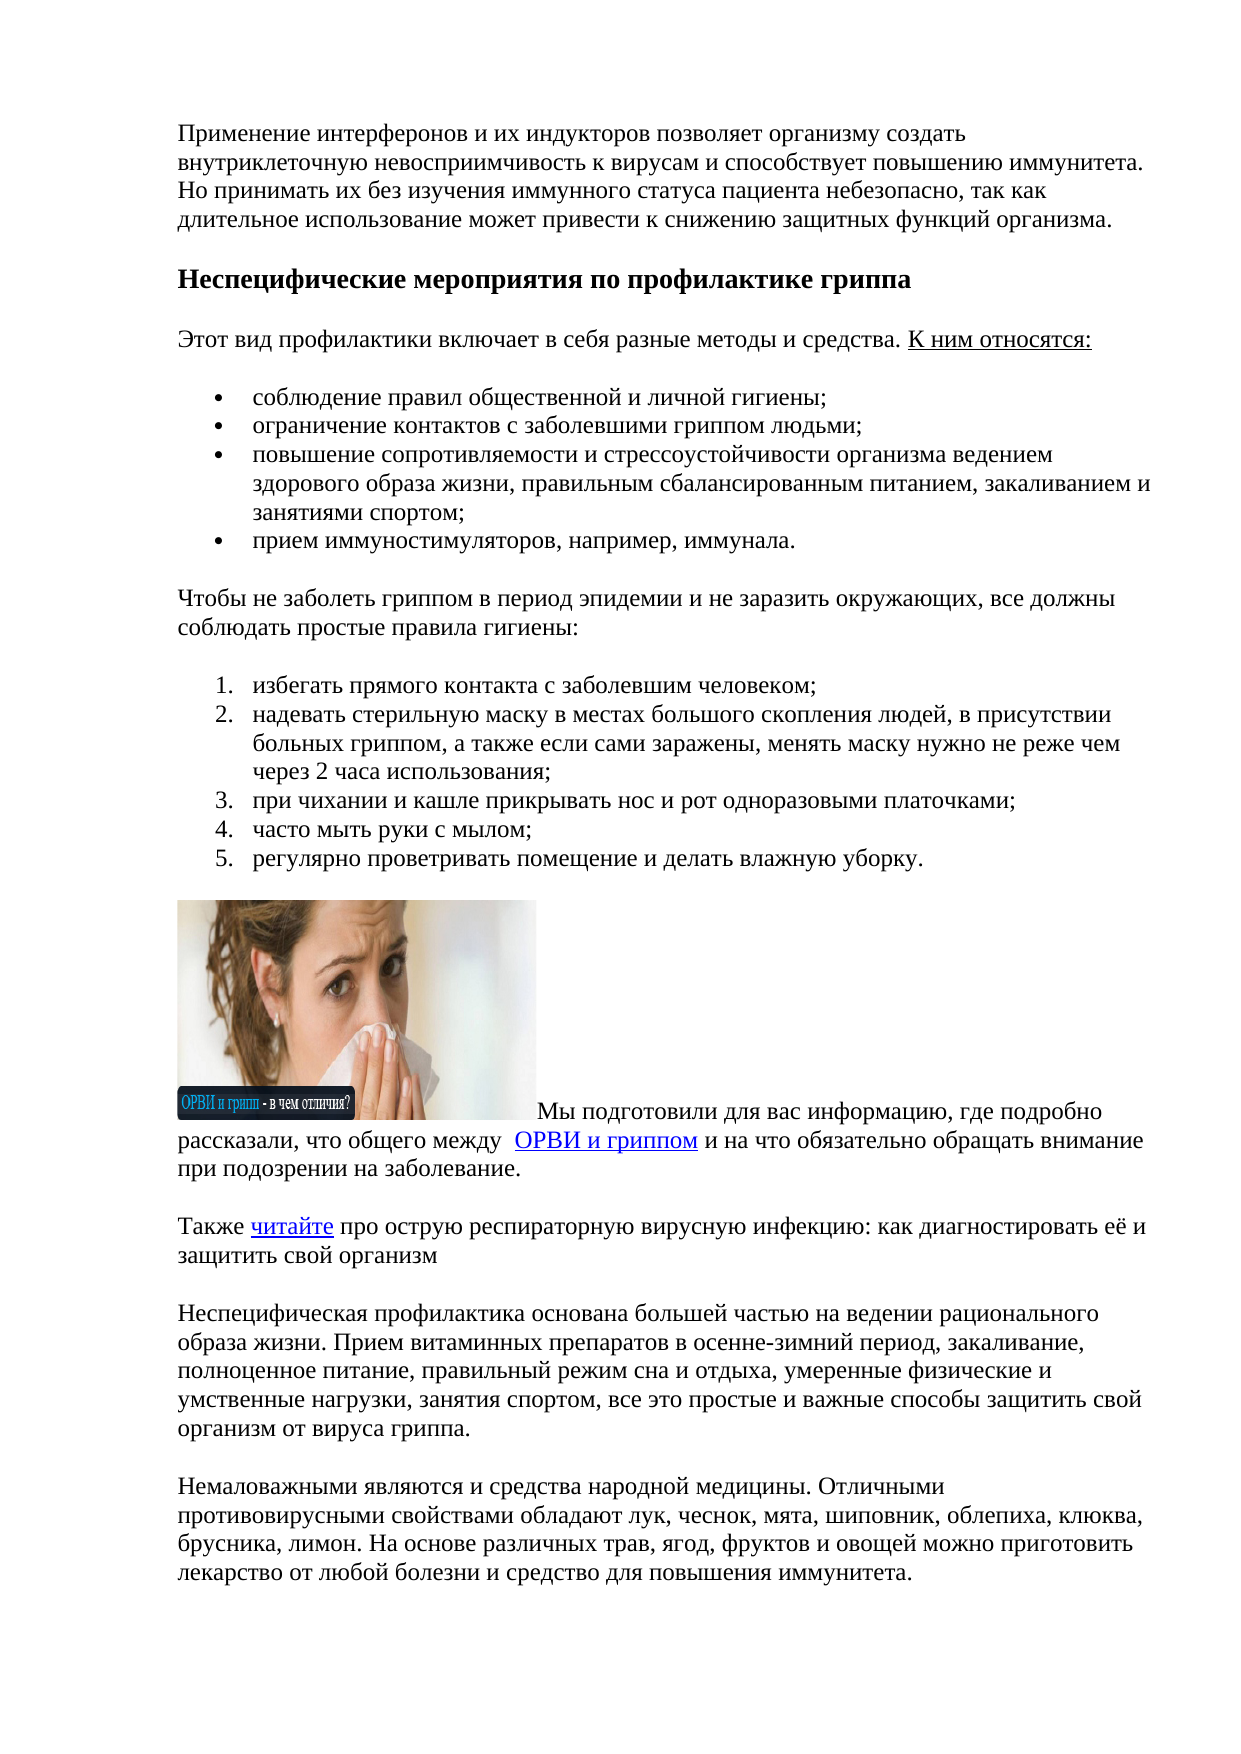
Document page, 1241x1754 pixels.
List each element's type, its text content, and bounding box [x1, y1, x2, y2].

text Неспецифические мероприятия по профилактике гриппа [177, 262, 1152, 295]
text Этот вид профилактики включает в себя разные методы и средства. К ним относятся: [177, 324, 1152, 353]
text Также читайте про острую респираторную вирусную инфекцию: как диагностировать её и защитить свой организм [177, 1211, 1152, 1269]
picture [177, 900, 537, 1120]
list повышение сопротивляемости и стрессоустойчивости организма ведением здорового образа жизни, правильным сбалансированным питанием, закаливанием и занятиями спортом; [215, 439, 1152, 526]
list надевать стерильную маску в местах большого скопления людей, в присутствии больных гриппом, а также если сами заражены, менять маску нужно не реже чем через 2 часа использования; [215, 699, 1152, 785]
list ограничение контактов с заболевшими гриппом людьми; [215, 411, 1152, 439]
list прием иммуностимуляторов, например, иммунала. [215, 526, 1152, 554]
list соблюдение правил общественной и личной гигиены; [215, 382, 1152, 411]
text Применение интерферонов и их индукторов позволяет организму создать внутриклеточную невосприимчивость к вирусам и способствует повышению иммунитета. Но принимать их без изучения иммунного статуса пациента небезопасно, так как длительное использование может привести к снижению защитных функций организма. [177, 118, 1152, 233]
list часто мыть руки с мылом; [215, 814, 1152, 843]
text Неспецифическая профилактика основана большей частью на ведении рационального образа жизни. Прием витаминных препаратов в осенне-зимний период, закаливание, полноценное питание, правильный режим сна и отдыха, умеренные физические и умственные нагрузки, занятия спортом, все это простые и важные способы защитить свой организм от вируса гриппа. [177, 1298, 1152, 1442]
list регулярно проветривать помещение и делать влажную уборку. [215, 843, 1152, 871]
list избегать прямого контакта с заболевшим человеком; [215, 670, 1152, 699]
text Немаловажными являются и средства народной медицины. Отличными противовирусными свойствами обладают лук, чеснок, мята, шиповник, облепиха, клюква, брусника, лимон. На основе различных трав, ягод, фруктов и овощей можно приготовить лекарство от любой болезни и средство для повышения иммунитета. [177, 1471, 1152, 1586]
text Чтобы не заболеть гриппом в период эпидемии и не заразить окружающих, все должны соблюдать простые правила гигиены: [177, 583, 1152, 641]
list при чихании и кашле прикрывать нос и рот одноразовыми платочками; [215, 785, 1152, 814]
